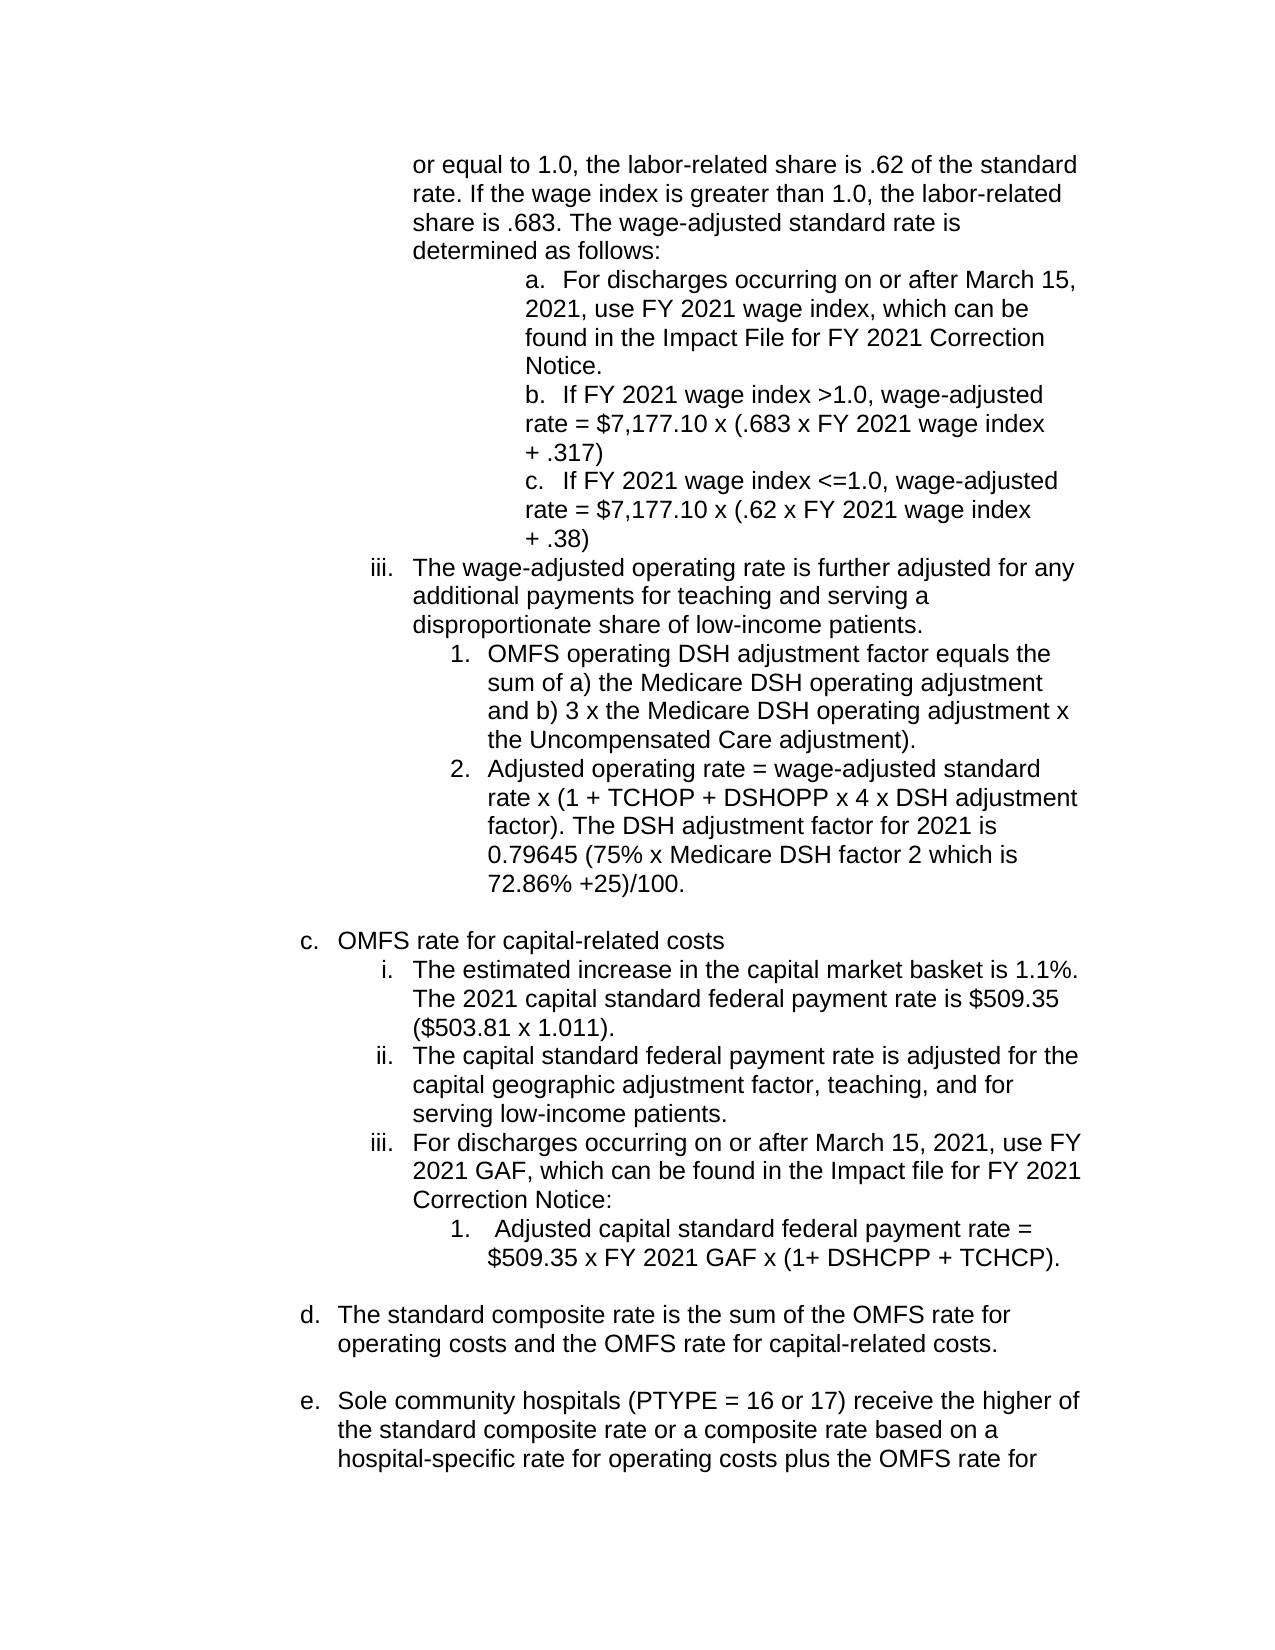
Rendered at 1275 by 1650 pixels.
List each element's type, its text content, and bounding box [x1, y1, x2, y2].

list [394, 150, 1087, 265]
list For discharges occurring on or after March 15, 2021, use FY 2021 GAF, which can be found in the Impact file for FY 2021 Correction Notice: [394, 1127, 1087, 1214]
list The estimated increase in the capital market basket is 1.1%. The 2021 capital standard federal payment rate is $509.35 ($503.81 x 1.011). [394, 955, 1087, 1041]
list Adjusted operating rate = wage-adjusted standard rate x (1 + TCHOP + DSHOPP x 4 x DSH adjustment factor). The DSH adjustment factor for 2021 is 0.79645 (75% x Medicare DSH factor 2 which is 72.86% +25)/100. [450, 754, 1087, 897]
list The wage-adjusted operating rate is further adjusted for any additional payments for teaching and serving a disproportionate share of low-income patients. [394, 552, 1087, 639]
list The capital standard federal payment rate is adjusted for the capital geographic adjustment factor, teaching, and for serving low-income patients. [394, 1041, 1087, 1127]
list Adjusted capital standard federal payment rate = $509.35 x FY 2021 GAF x (1+ DSHCPP + TCHCP). [450, 1214, 1087, 1271]
text b. If FY 2021 wage index >1.0, wage-adjusted rate = $7,177.10 x (.683 x FY 2021 wage index + .317) [525, 380, 1087, 466]
text a. For discharges occurring on or after March 15, 2021, use FY 2021 wage index, which can be found in the Impact File for FY 2021 Correction Notice. [525, 265, 1087, 380]
list OMFS rate for capital-related costs [300, 926, 1087, 955]
list OMFS operating DSH adjustment factor equals the sum of a) the Medicare DSH operating adjustment and b) 3 x the Medicare DSH operating adjustment x the Uncompensated Care adjustment). [450, 639, 1087, 754]
text c. If FY 2021 wage index <=1.0, wage-adjusted rate = $7,177.10 x (.62 x FY 2021 wage index + .38) [525, 466, 1087, 552]
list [300, 1386, 1087, 1472]
list The standard composite rate is the sum of the OMFS rate for operating costs and the OMFS rate for capital-related costs. [300, 1300, 1087, 1357]
